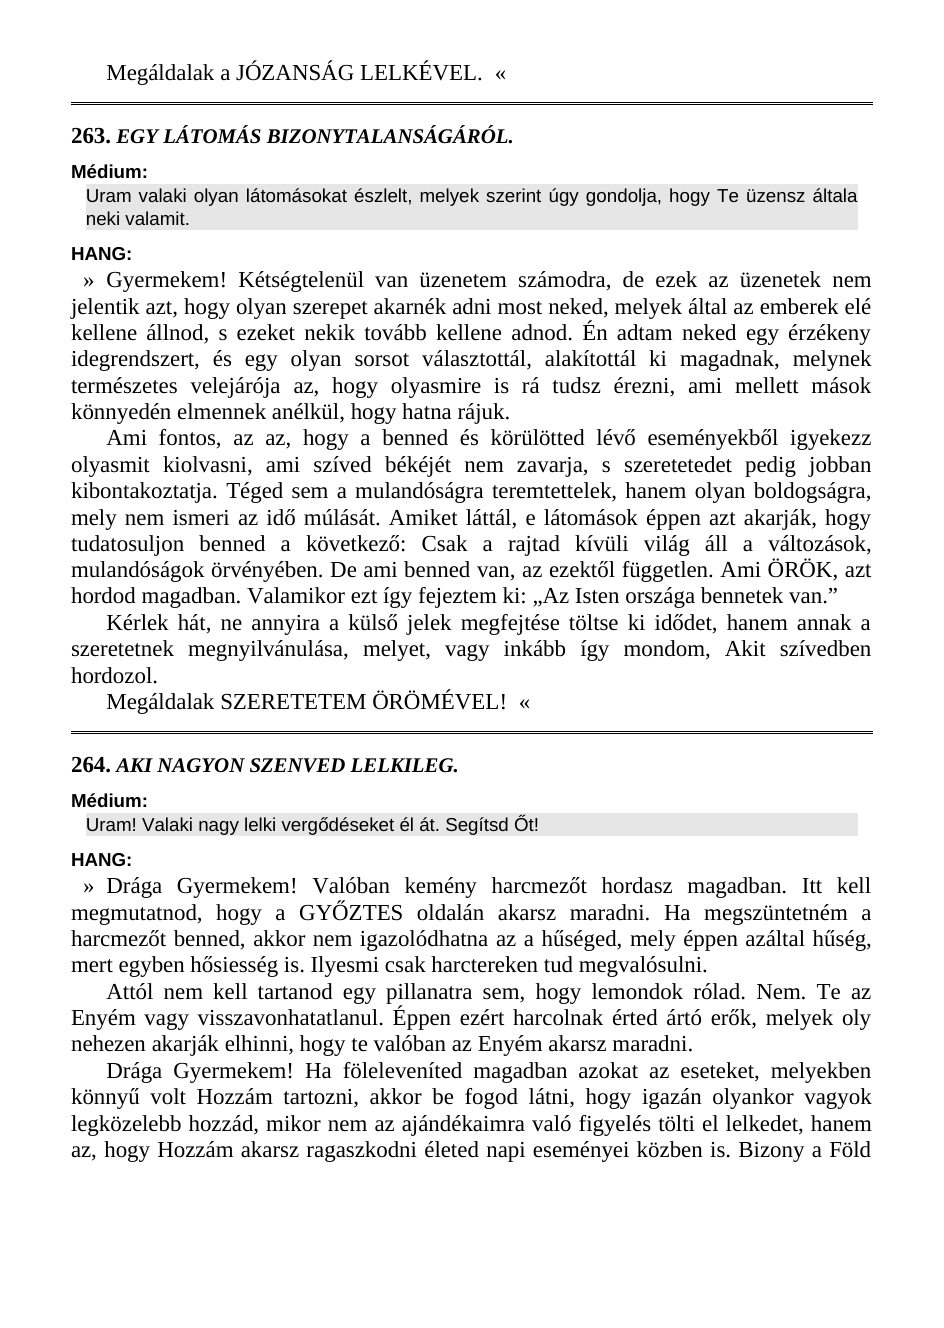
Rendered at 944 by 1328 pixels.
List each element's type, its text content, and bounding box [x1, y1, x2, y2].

text Ami fontos, az az, hogy a benned és körülötted lévő eseményekből igyekezz olyasmit kiolvasni, ami szíved békéjét nem zavarja, s szeretetedet pedig jobban kibontakoztatja. Téged sem a mulandóságra teremtettelek, hanem olyan boldogságra, mely nem ismeri az idő múlását. Amiket láttál, e látomások éppen azt akarják, hogy tudatosuljon benned a következő: Csak a rajtad kívüli világ áll a változások, mulandóságok örvényében. De ami benned van, az ezektől független. Ami ÖRÖK, azt hordod magadban. Valamikor ezt így fejeztem ki: „Az Isten országa bennetek van.” [71, 424, 873, 609]
text Médium: [71, 161, 873, 182]
text Médium: [71, 790, 873, 811]
text #264. AKI NAGYON SZENVED LELKILEG. [71, 734, 873, 777]
text Uram! Valaki nagy lelki vergődéseket él át. Segítsd Őt! [86, 813, 858, 836]
text » Gyermekem! Kétségtelenül van üzenetem számodra, de ezek az üzenetek nem jelentik azt, hogy olyan szerepet akarnék adni most neked, melyek által az emberek elé kellene állnod, s ezeket nekik tovább kellene adnod. Én adtam neked egy érzékeny idegrendszert, és egy olyan sorsot választottál, alakítottál ki magadnak, melynek természetes velejárója az, hogy olyasmire is rá tudsz érezni, ami mellett mások könnyedén elmennek anélkül, hogy hatna rájuk. [71, 266, 873, 424]
text Megáldalak SZERETETEM ÖRÖMÉVEL! « [71, 688, 873, 714]
text HANG: [71, 243, 873, 264]
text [71, 1057, 873, 1162]
text HANG: [71, 849, 873, 870]
text #263. EGY LÁTOMÁS BIZONYTALANSÁGÁRÓL. [71, 105, 873, 148]
text Attól nem kell tartanod egy pillanatra sem, hogy lemondok rólad. Nem. Te az Enyém vagy visszavonhatatlanul. Éppen ezért harcolnak érted ártó erők, melyek oly nehezen akarják elhinni, hogy te valóban az Enyém akarsz maradni. [71, 978, 873, 1057]
text Uram valaki olyan látomásokat észlelt, melyek szerint úgy gondolja, hogy Te üzensz általa neki valamit. [86, 184, 858, 230]
text » Drága Gyermekem! Valóban kemény harcmezőt hordasz magadban. Itt kell megmutatnod, hogy a GYŐZTES oldalán akarsz maradni. Ha megszüntetném a harcmezőt benned, akkor nem igazolódhatna az a hűséged, mely éppen azáltal hűség, mert egyben hősiesség is. Ilyesmi csak harctereken tud megvalósulni. [71, 872, 873, 978]
text Kérlek hát, ne annyira a külső jelek megfejtése töltse ki idődet, hanem annak a szeretetnek megnyilvánulása, melyet, vagy inkább így mondom, Akit szívedben hordozol. [71, 609, 873, 688]
text Megáldalak a JÓZANSÁG LELKÉVEL. « [71, 59, 873, 85]
